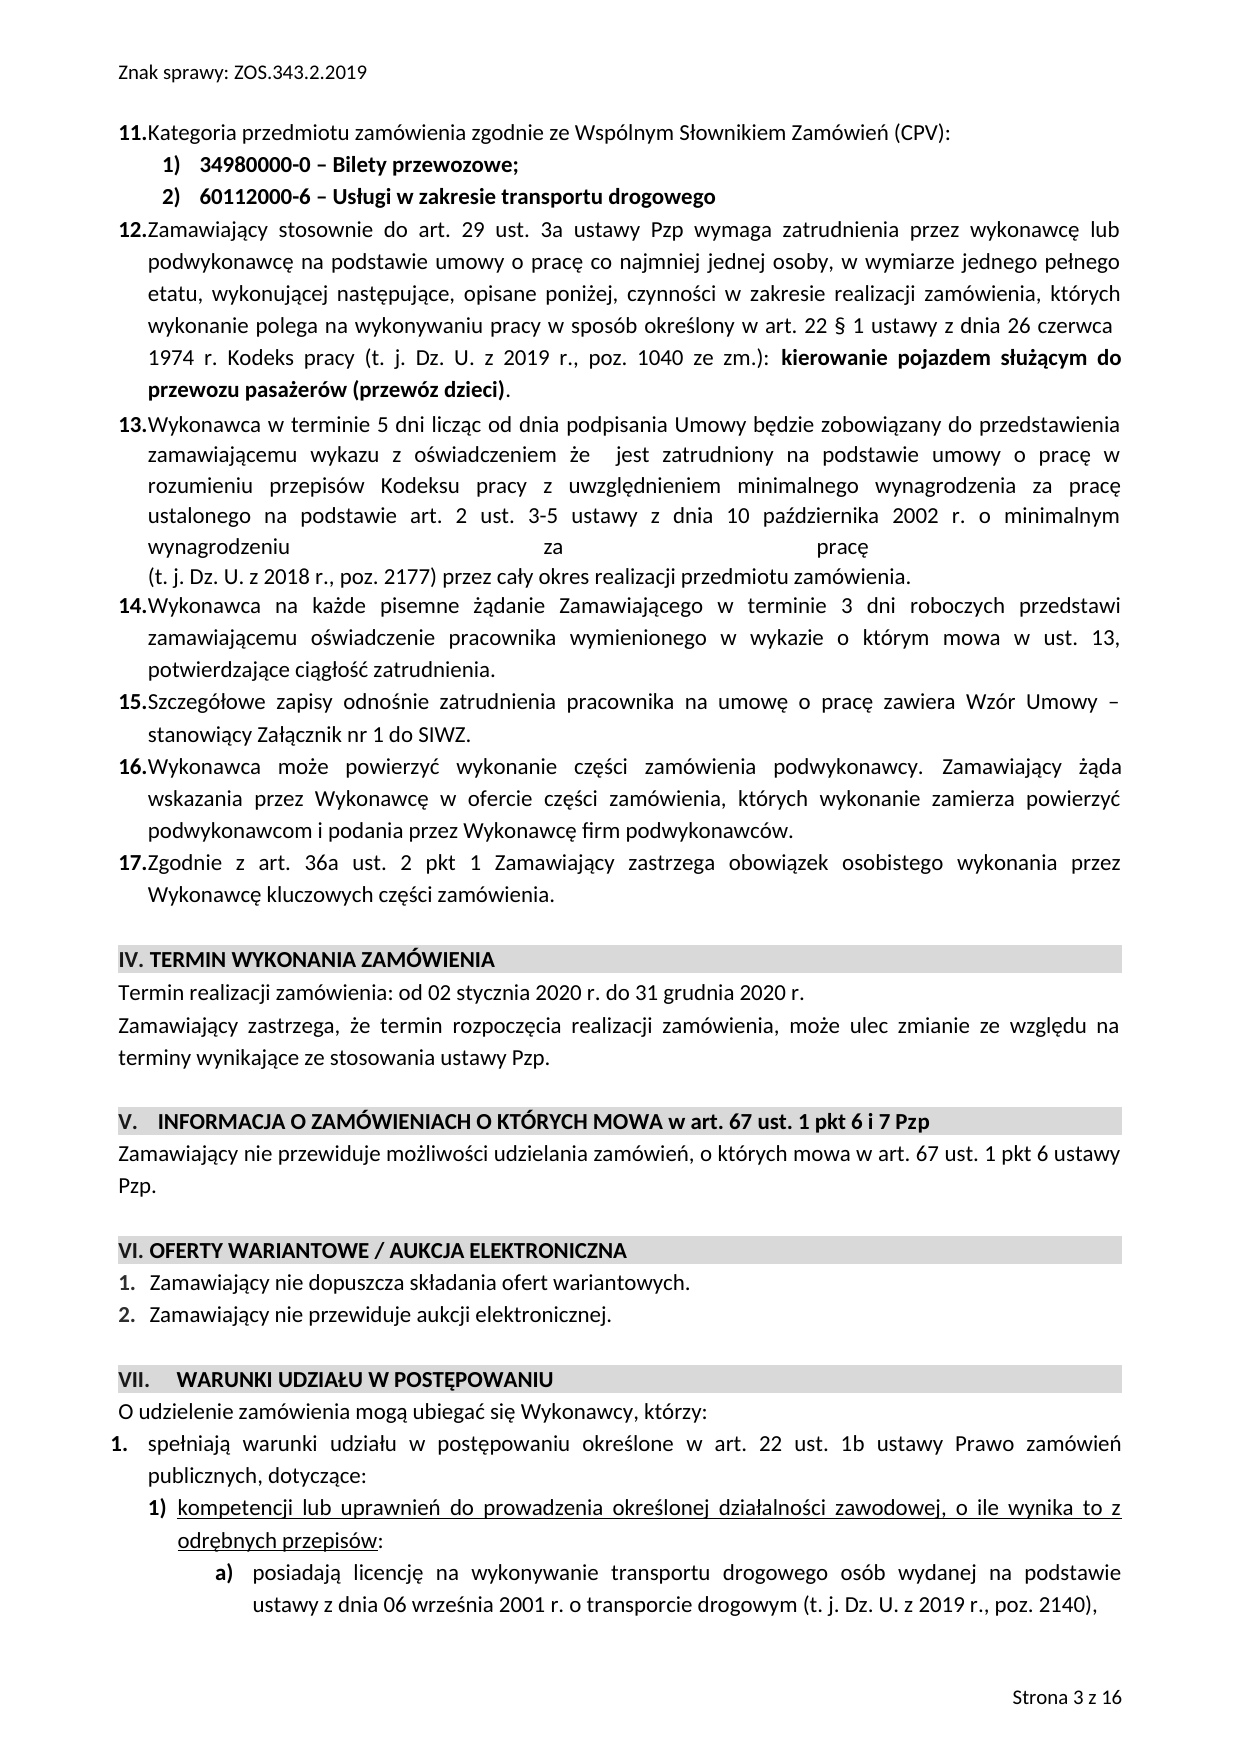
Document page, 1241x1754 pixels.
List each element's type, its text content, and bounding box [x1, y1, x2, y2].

list WARUNKI UDZIAŁU W POSTĘPOWANIU [118, 1365, 1122, 1393]
text Zamawiający zastrzega, że termin rozpoczęcia realizacji zamówienia, może ulec zmianie ze względu na terminy wynikające ze stosowania ustawy Pzp. [118, 1011, 1122, 1071]
list Zgodnie z art. 36a ust. 2 pkt 1 Zamawiający zastrzega obowiązek osobistego wykonania przez Wykonawcę kluczowych części zamówienia. [118, 848, 1122, 909]
text Zamawiający nie przewiduje możliwości udzielania zamówień, o których mowa w art. 67 ust. 1 pkt 6 ustawy Pzp. [118, 1139, 1122, 1200]
list Szczegółowe zapisy odnośnie zatrudnienia pracownika na umowę o pracę zawiera Wzór Umowy – stanowiący Załącznik nr 1 do SIWZ. [118, 687, 1122, 748]
list 34980000-0 – Bilety przewozowe; [162, 150, 1122, 178]
list TERMIN WYKONANIA ZAMÓWIENIA [118, 945, 1122, 973]
list 60112000-6 – Usługi w zakresie transportu drogowego [162, 182, 1122, 211]
list spełniają warunki udziału w postępowaniu określone w art. 22 ust. 1b ustawy Prawo zamówień publicznych, dotyczące: [110, 1429, 1122, 1489]
list posiadają licencję na wykonywanie transportu drogowego osób wydanej na podstawie ustawy z dnia 06 września 2001 r. o transporcie drogowym (t. j. Dz. U. z 2019 r., poz. 2140), [215, 1558, 1122, 1618]
list Zamawiający nie dopuszcza składania ofert wariantowych. [118, 1268, 1122, 1296]
list Zamawiający nie przewiduje aukcji elektronicznej. [118, 1300, 1122, 1328]
list Wykonawca w terminie 5 dni licząc od dnia podpisania Umowy będzie zobowiązany do przedstawienia zamawiającemu wykazu z oświadczeniem że jest zatrudniony na podstawie umowy o pracę w rozumieniu przepisów Kodeksu pracy z uwzględnieniem minimalnego wynagrodzenia za pracę ustalonego na podstawie art. 2 ust. 3-5 ustawy z dnia 10 października 2002 r. o minimalnym wynagrodzeniu za pracę (t. j. Dz. U. z 2018 r., poz. 2177) przez cały okres realizacji przedmiotu zamówienia. [118, 408, 1122, 591]
list kompetencji lub uprawnień do prowadzenia określonej działalności zawodowej, o ile wynika to z odrębnych przepisów: [148, 1493, 1122, 1554]
list Wykonawca może powierzyć wykonanie części zamówienia podwykonawcy. Zamawiający żąda wskazania przez Wykonawcę w ofercie części zamówienia, których wykonanie zamierza powierzyć podwykonawcom i podania przez Wykonawcę firm podwykonawców. [118, 752, 1122, 844]
list Zamawiający stosownie do art. 29 ust. 3a ustawy Pzp wymaga zatrudnienia przez wykonawcę lub podwykonawcę na podstawie umowy o pracę co najmniej jednej osoby, w wymiarze jednego pełnego etatu, wykonującej następujące, opisane poniżej, czynności w zakresie realizacji zamówienia, których wykonanie polega na wykonywaniu pracy w sposób określony w art. 22 § 1 ustawy z dnia 26 czerwca 1974 r. Kodeks pracy (t. j. Dz. U. z 2019 r., poz. 1040 ze zm.): kierowanie pojazdem służącym do przewozu pasażerów (przewóz dzieci). [118, 215, 1122, 404]
text Termin realizacji zamówienia: od 02 stycznia 2020 r. do 31 grudnia 2020 r. [118, 978, 1122, 1007]
list OFERTY WARIANTOWE / AUKCJA ELEKTRONICZNA [118, 1236, 1122, 1264]
list INFORMACJA O ZAMÓWIENIACH O KTÓRYCH MOWA w art. 67 ust. 1 pkt 6 i 7 Pzp [118, 1107, 1122, 1135]
text O udzielenie zamówienia mogą ubiegać się Wykonawcy, którzy: [118, 1397, 1122, 1425]
list Wykonawca na każde pisemne żądanie Zamawiającego w terminie 3 dni roboczych przedstawi zamawiającemu oświadczenie pracownika wymienionego w wykazie o którym mowa w ust. 13, potwierdzające ciągłość zatrudnienia. [118, 591, 1122, 683]
list Kategoria przedmiotu zamówienia zgodnie ze Wspólnym Słownikiem Zamówień (CPV): [118, 118, 1122, 146]
